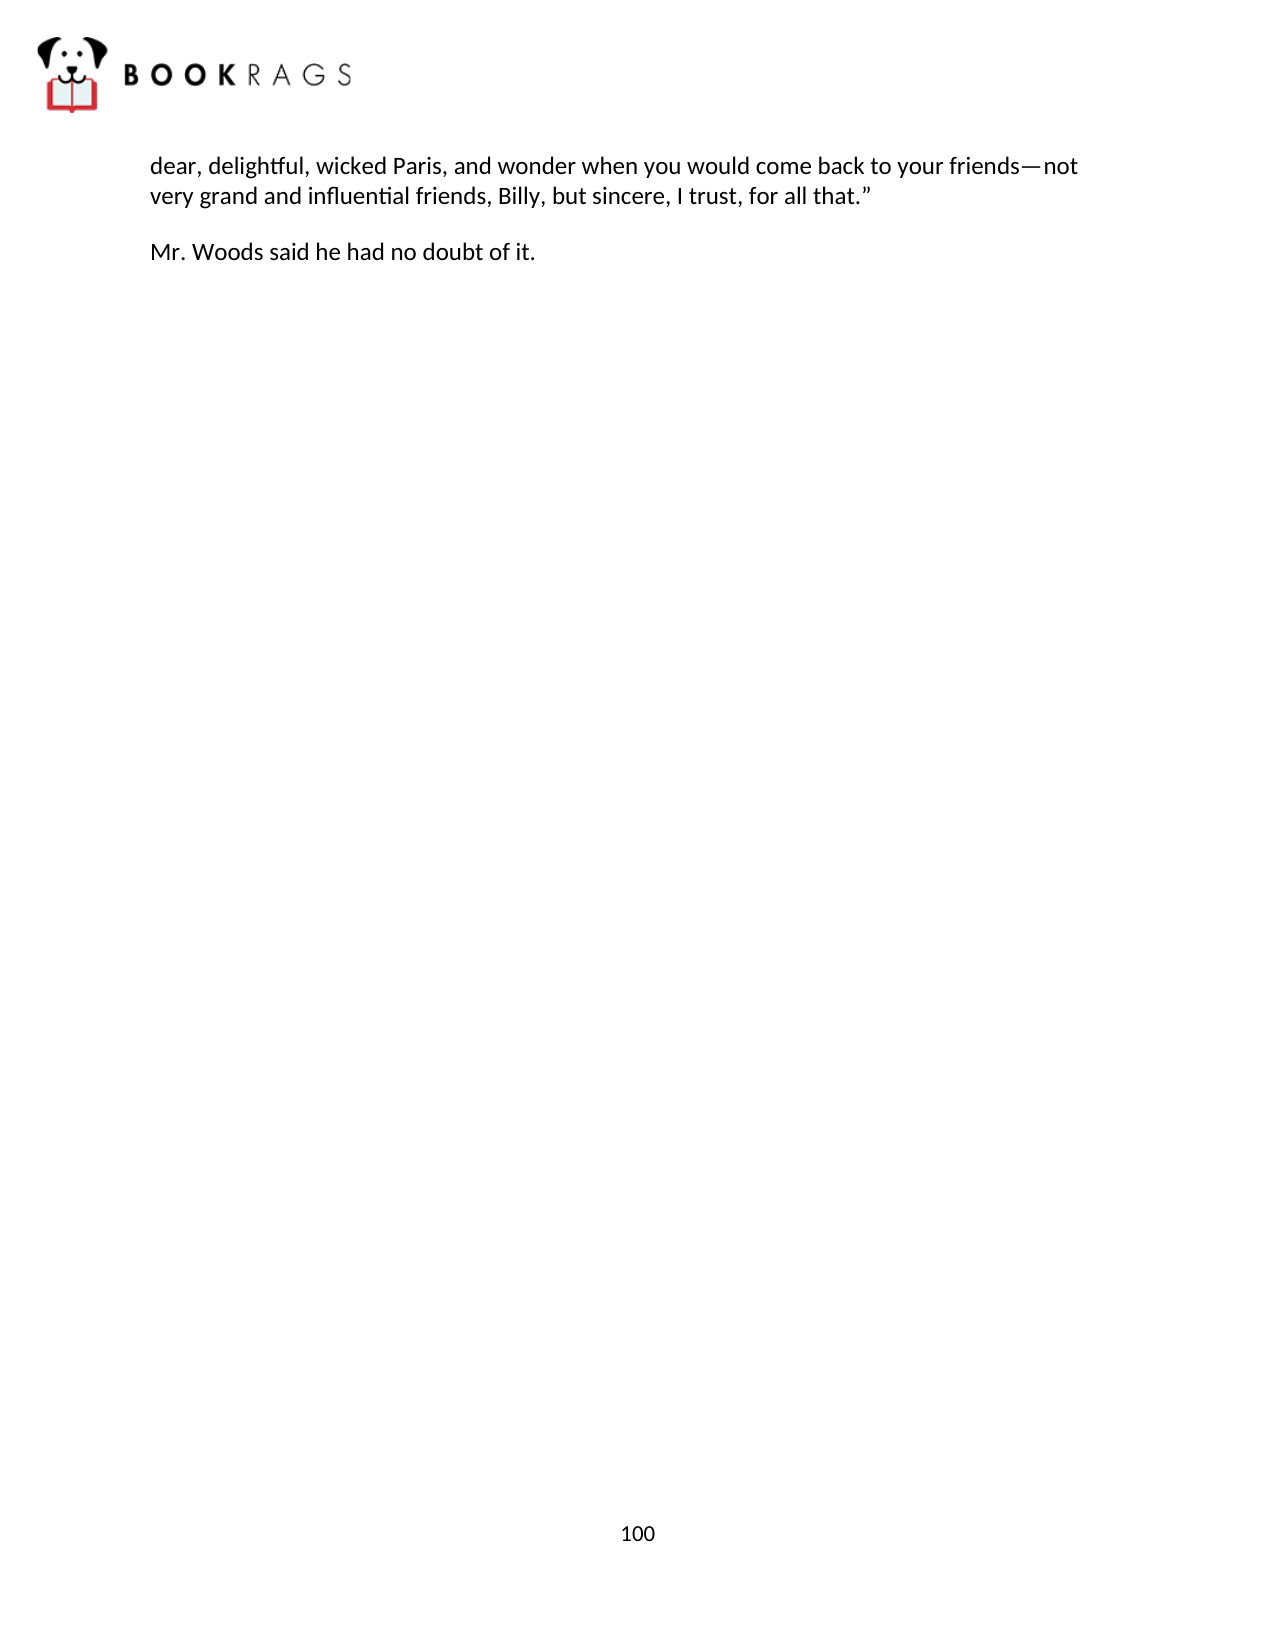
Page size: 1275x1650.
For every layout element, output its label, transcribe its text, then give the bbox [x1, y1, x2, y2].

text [150, 150, 1125, 211]
text Mr. Woods said he had no doubt of it. [150, 236, 1125, 267]
picture [37, 37, 351, 113]
